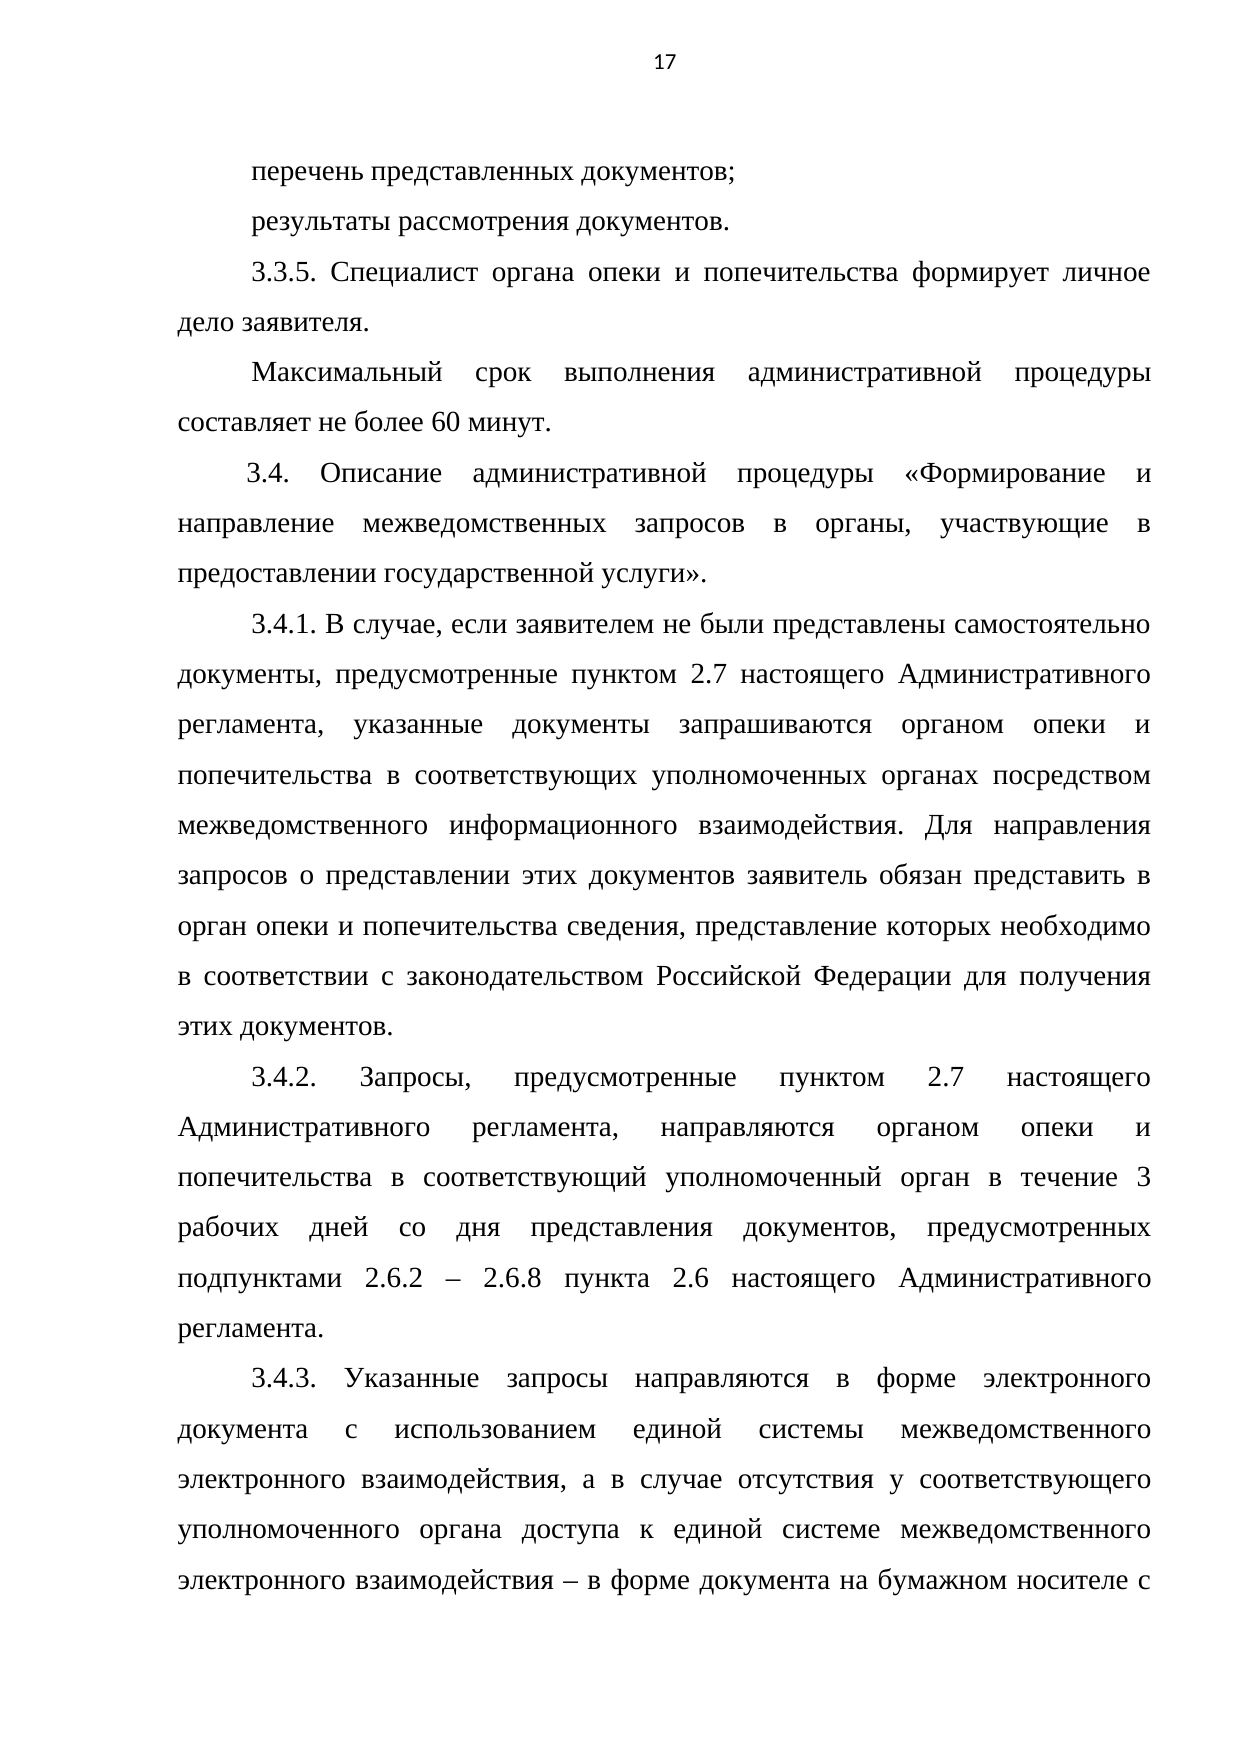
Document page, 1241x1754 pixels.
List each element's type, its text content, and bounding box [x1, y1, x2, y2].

text результаты рассмотрения документов. [177, 203, 1152, 237]
text 3.4.1. В случае, если заявителем не были представлены самостоятельно документы, предусмотренные пунктом 2.7 настоящего Административного регламента, указанные документы запрашиваются органом опеки и попечительства в соответствующих уполномоченных органах посредством межведомственного информационного взаимодействия. Для направления запросов о представлении этих документов заявитель обязан представить в орган опеки и попечительства сведения, представление которых необходимо в соответствии с законодательством Российской Федерации для получения этих документов. [177, 606, 1152, 1042]
text 3.4.2. Запросы, предусмотренные пунктом 2.7 настоящего Административного регламента, направляются органом опеки и попечительства в соответствующий уполномоченный орган в течение 3 рабочих дней со дня представления документов, предусмотренных подпунктами 2.6.2 – 2.6.8 пункта 2.6 настоящего Административного регламента. [177, 1059, 1152, 1344]
text 3.4. Описание административной процедуры «Формирование и направление межведомственных запросов в органы, участвующие в предоставлении государственной услуги». [177, 455, 1152, 589]
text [177, 1361, 1152, 1595]
text перечень представленных документов; [177, 153, 1152, 187]
text 3.3.5. Специалист органа опеки и попечительства формирует личное дело заявителя. [177, 254, 1152, 337]
text Максимальный срок выполнения административной процедуры составляет не более 60 минут. [177, 354, 1152, 438]
